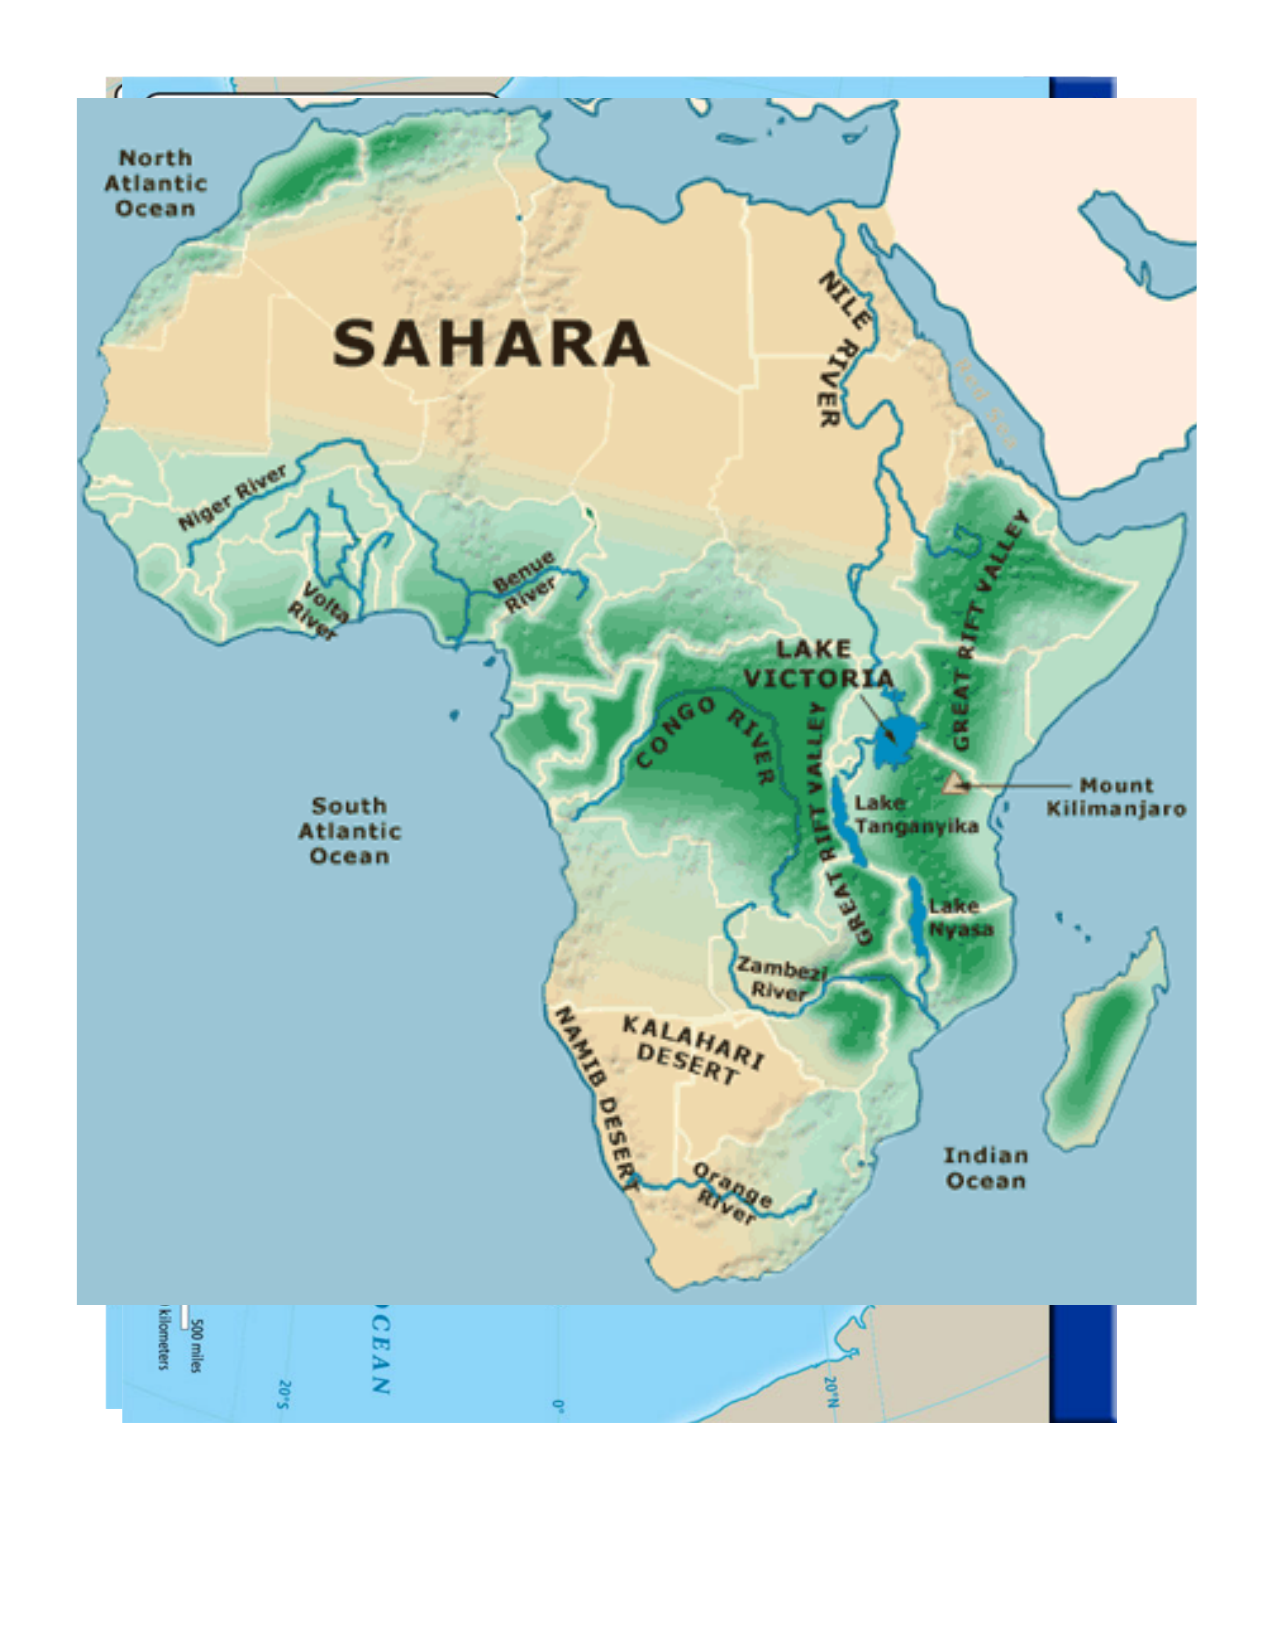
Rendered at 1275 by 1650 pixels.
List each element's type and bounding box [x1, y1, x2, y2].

picture [76, 78, 1197, 1423]
